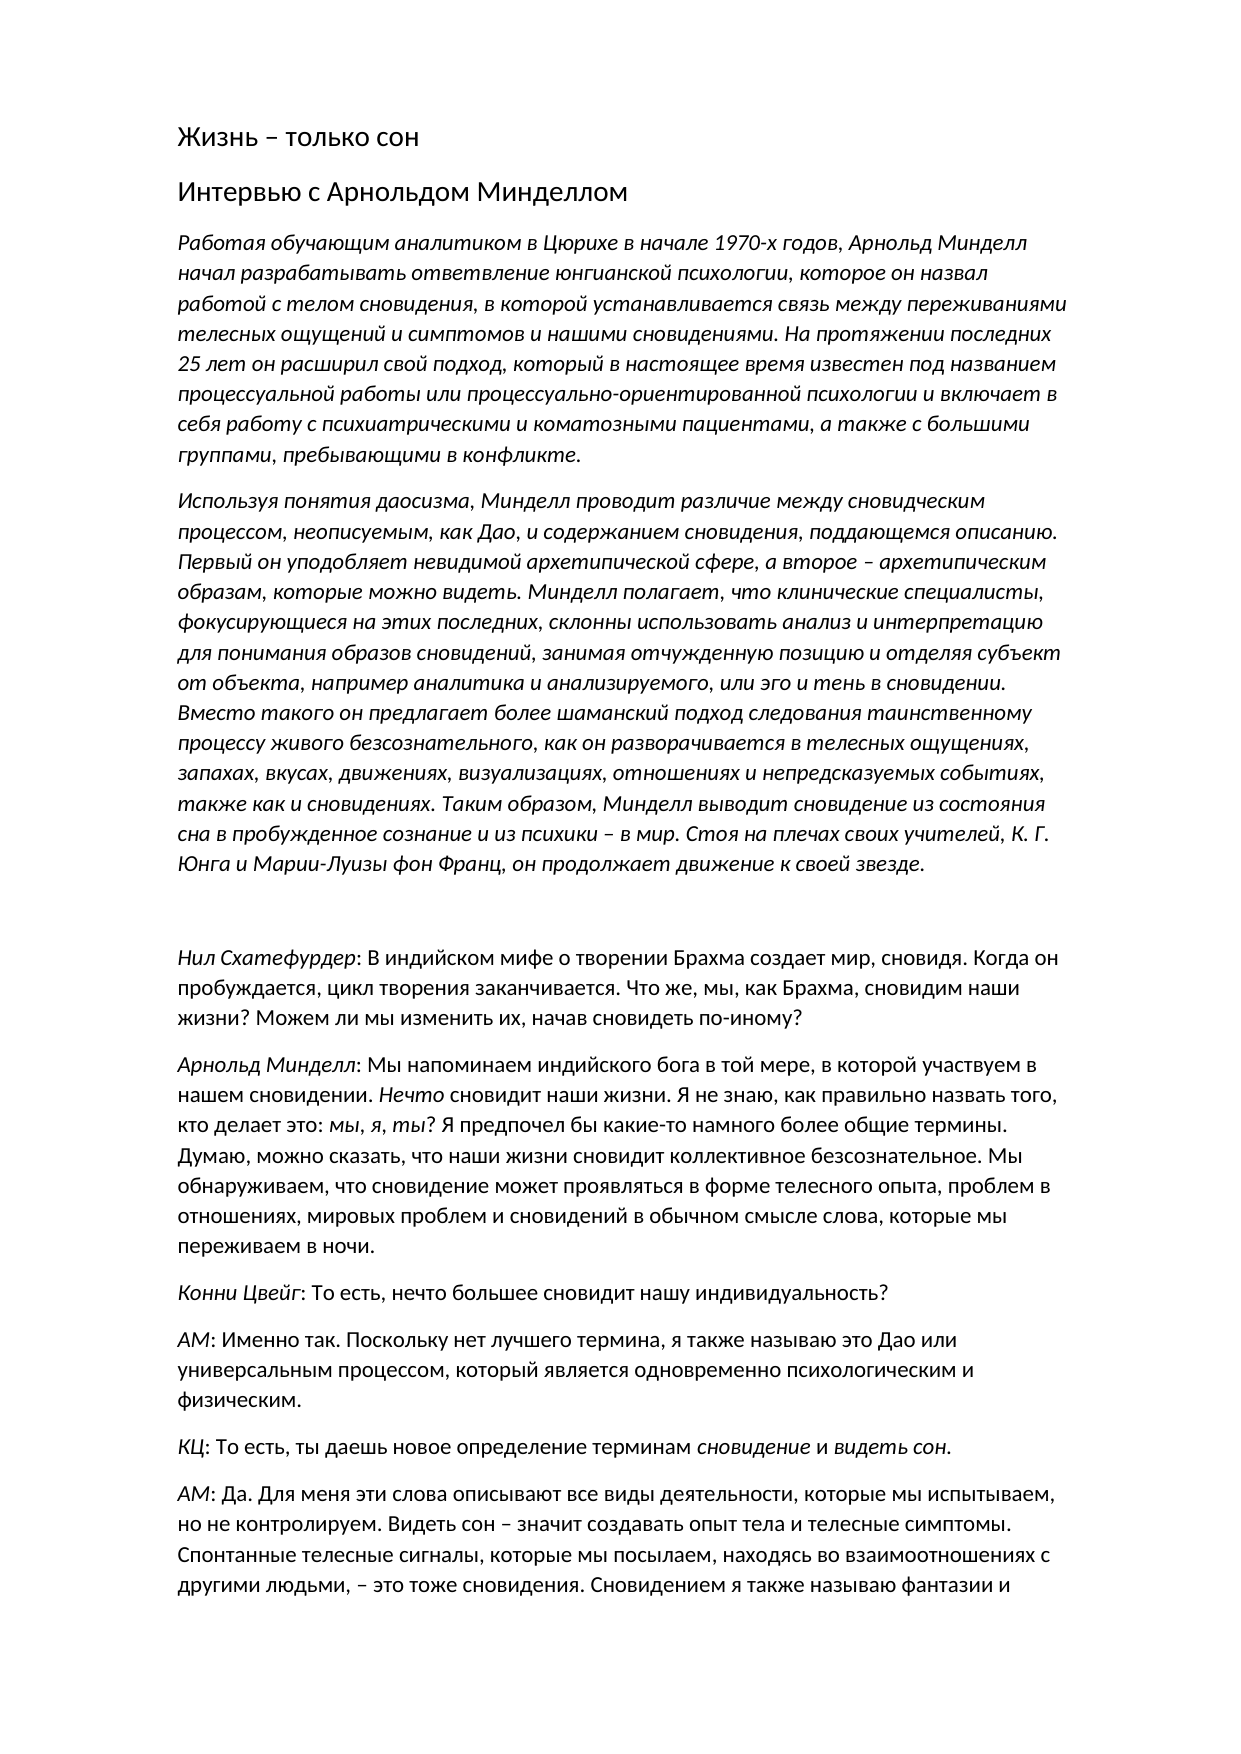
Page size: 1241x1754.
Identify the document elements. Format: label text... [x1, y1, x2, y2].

text АМ: Именно так. Поскольку нет лучшего термина, я также называю это Дао или универсальным процессом, который является одновременно психологическим и физическим. [177, 1325, 1078, 1414]
text Конни Цвейг: То есть, нечто большее сновидит нашу индивидуальность? [177, 1278, 1078, 1306]
text Работая обучающим аналитиком в Цюрихе в начале 1970-х годов, Арнольд Минделл начал разрабатывать ответвление юнгианской психологии, которое он назвал работой с телом сновидения, в которой устанавливается связь между переживаниями телесных ощущений и симптомов и нашими сновидениями. На протяжении последних 25 лет он расширил свой подход, который в настоящее время известен под названием процессуальной работы или процессуально-ориентированной психологии и включает в себя работу с психиатрическими и коматозными пациентами, а также с большими группами, пребывающими в конфликте. [177, 228, 1078, 468]
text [177, 1479, 1078, 1598]
text Арнольд Минделл: Мы напоминаем индийского бога в той мере, в которой участвуем в нашем сновидении. Нечто сновидит наши жизни. Я не знаю, как правильно назвать того, кто делает это: мы, я, ты? Я предпочел бы какие-то намного более общие термины. Думаю, можно сказать, что наши жизни сновидит коллективное безсознательное. Мы обнаруживаем, что сновидение может проявляться в форме телесного опыта, проблем в отношениях, мировых проблем и сновидений в обычном смысле слова, которые мы переживаем в ночи. [177, 1050, 1078, 1259]
subtitle Интервью с Арнольдом Минделлом [177, 173, 1078, 209]
text Жизнь – только сон [177, 118, 1078, 154]
text Используя понятия даосизма, Минделл проводит различие между сновидческим процессом, неописуемым, как Дао, и содержанием сновидения, поддающемся описанию. Первый он уподобляет невидимой архетипической сфере, а второе ‒ архетипическим образам, которые можно видеть. Минделл полагает, что клинические специалисты, фокусирующиеся на этих последних, склонны использовать анализ и интерпретацию для понимания образов сновидений, занимая отчужденную позицию и отделяя субъект от объекта, например аналитика и анализируемого, или эго и тень в сновидении. Вместо такого он предлагает более шаманский подход следования таинственному процессу живого безсознательного, как он разворачивается в телесных ощущениях, запахах, вкусах, движениях, визуализациях, отношениях и непредсказуемых событиях, также как и сновидениях. Таким образом, Минделл выводит сновидение из состояния сна в пробужденное сознание и из психики – в мир. Стоя на плечах своих учителей, К. Г. Юнга и Марии-Луизы фон Франц, он продолжает движение к своей звезде. [177, 487, 1078, 877]
text Нил Схатефурдер: В индийском мифе о творении Брахма создает мир, сновидя. Когда он пробуждается, цикл творения заканчивается. Что же, мы, как Брахма, сновидим наши жизни? Можем ли мы изменить их, начав сновидеть по-иному? [177, 943, 1078, 1031]
text КЦ: То есть, ты даешь новое определение терминам сновидение и видеть сон. [177, 1432, 1078, 1461]
